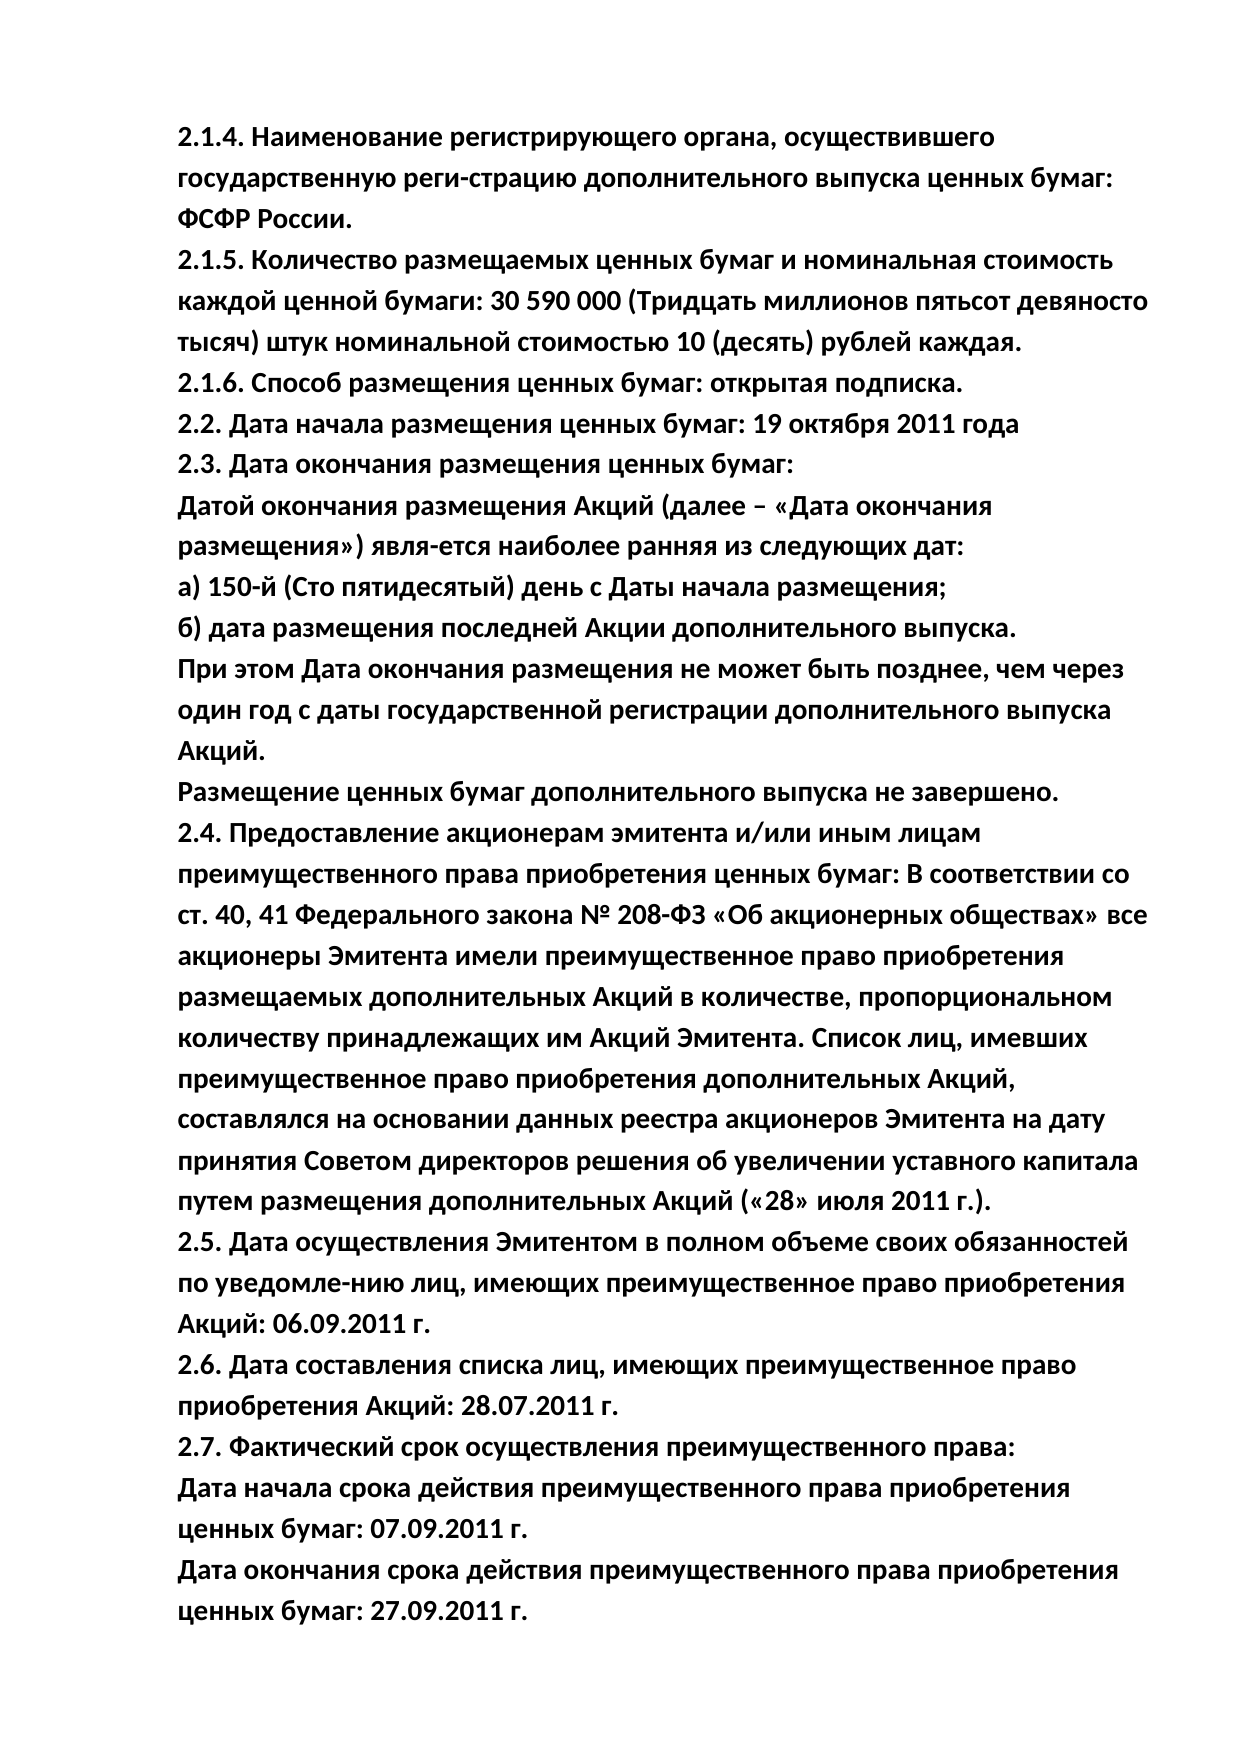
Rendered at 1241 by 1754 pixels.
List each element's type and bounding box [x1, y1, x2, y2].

text [177, 118, 1152, 1627]
